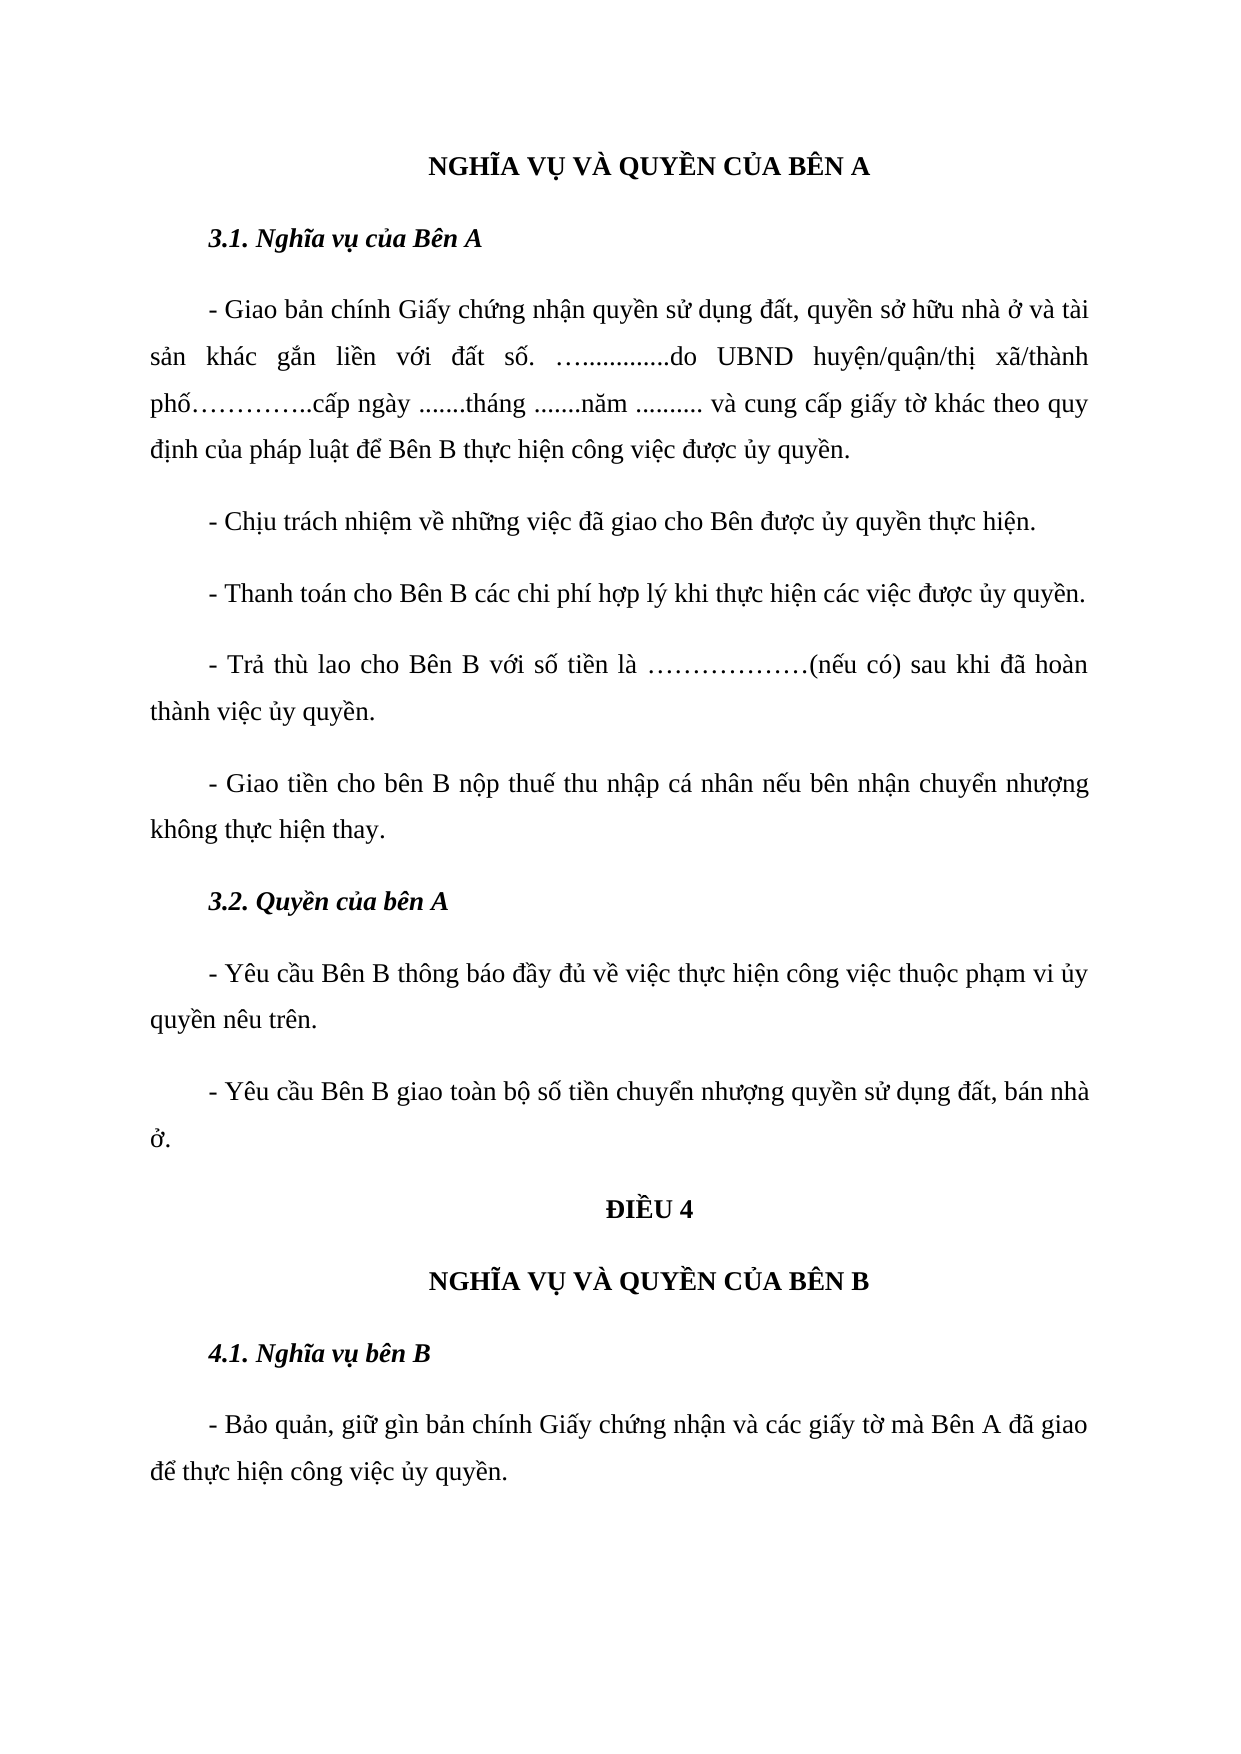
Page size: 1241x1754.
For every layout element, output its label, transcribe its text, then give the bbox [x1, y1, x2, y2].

text - Trả thù lao cho Bên B với số tiền là ………………(nếu có) sau khi đã hoàn thành việc ủy quyền. [150, 648, 1090, 726]
text 4.1. Nghĩa vụ bên B [150, 1337, 1090, 1368]
text - Thanh toán cho Bên B các chi phí hợp lý khi thực hiện các việc được ủy quyền. [150, 577, 1090, 608]
text - Yêu cầu Bên B giao toàn bộ số tiền chuyển nhượng quyền sử dụng đất, bán nhà ở. [150, 1075, 1090, 1153]
text - Giao tiền cho bên B nộp thuế thu nhập cá nhân nếu bên nhận chuyển nhượng không thực hiện thay. [150, 767, 1090, 844]
text - Yêu cầu Bên B thông báo đầy đủ về việc thực hiện công việc thuộc phạm vi ủy quyền nêu trên. [150, 957, 1090, 1034]
text NGHĨA VỤ VÀ QUYỀN CỦA BÊN B [150, 1265, 1090, 1296]
text - Bảo quản, giữ gìn bản chính Giấy chứng nhận và các giấy tờ mà Bên A đã giao để thực hiện công việc ủy quyền. [150, 1408, 1090, 1486]
text 3.2. Quyền của bên A [150, 885, 1090, 916]
text - Giao bản chính Giấy chứng nhận quyền sử dụng đất, quyền sở hữu nhà ở và tài sản khác gắn liền với đất số. ….............do UBND huyện/quận/thị xã/thành phố…………..cấp ngày .......tháng .......năm .......... và cung cấp giấy tờ khác theo quy định của pháp luật để Bên B thực hiện công việc được ủy quyền. [150, 293, 1090, 464]
text ĐIỀU 4 [150, 1193, 1090, 1224]
text NGHĨA VỤ VÀ QUYỀN CỦA BÊN A [150, 150, 1090, 181]
text - Chịu trách nhiệm về những việc đã giao cho Bên được ủy quyền thực hiện. [150, 505, 1090, 536]
text 3.1. Nghĩa vụ của Bên A [150, 222, 1090, 253]
